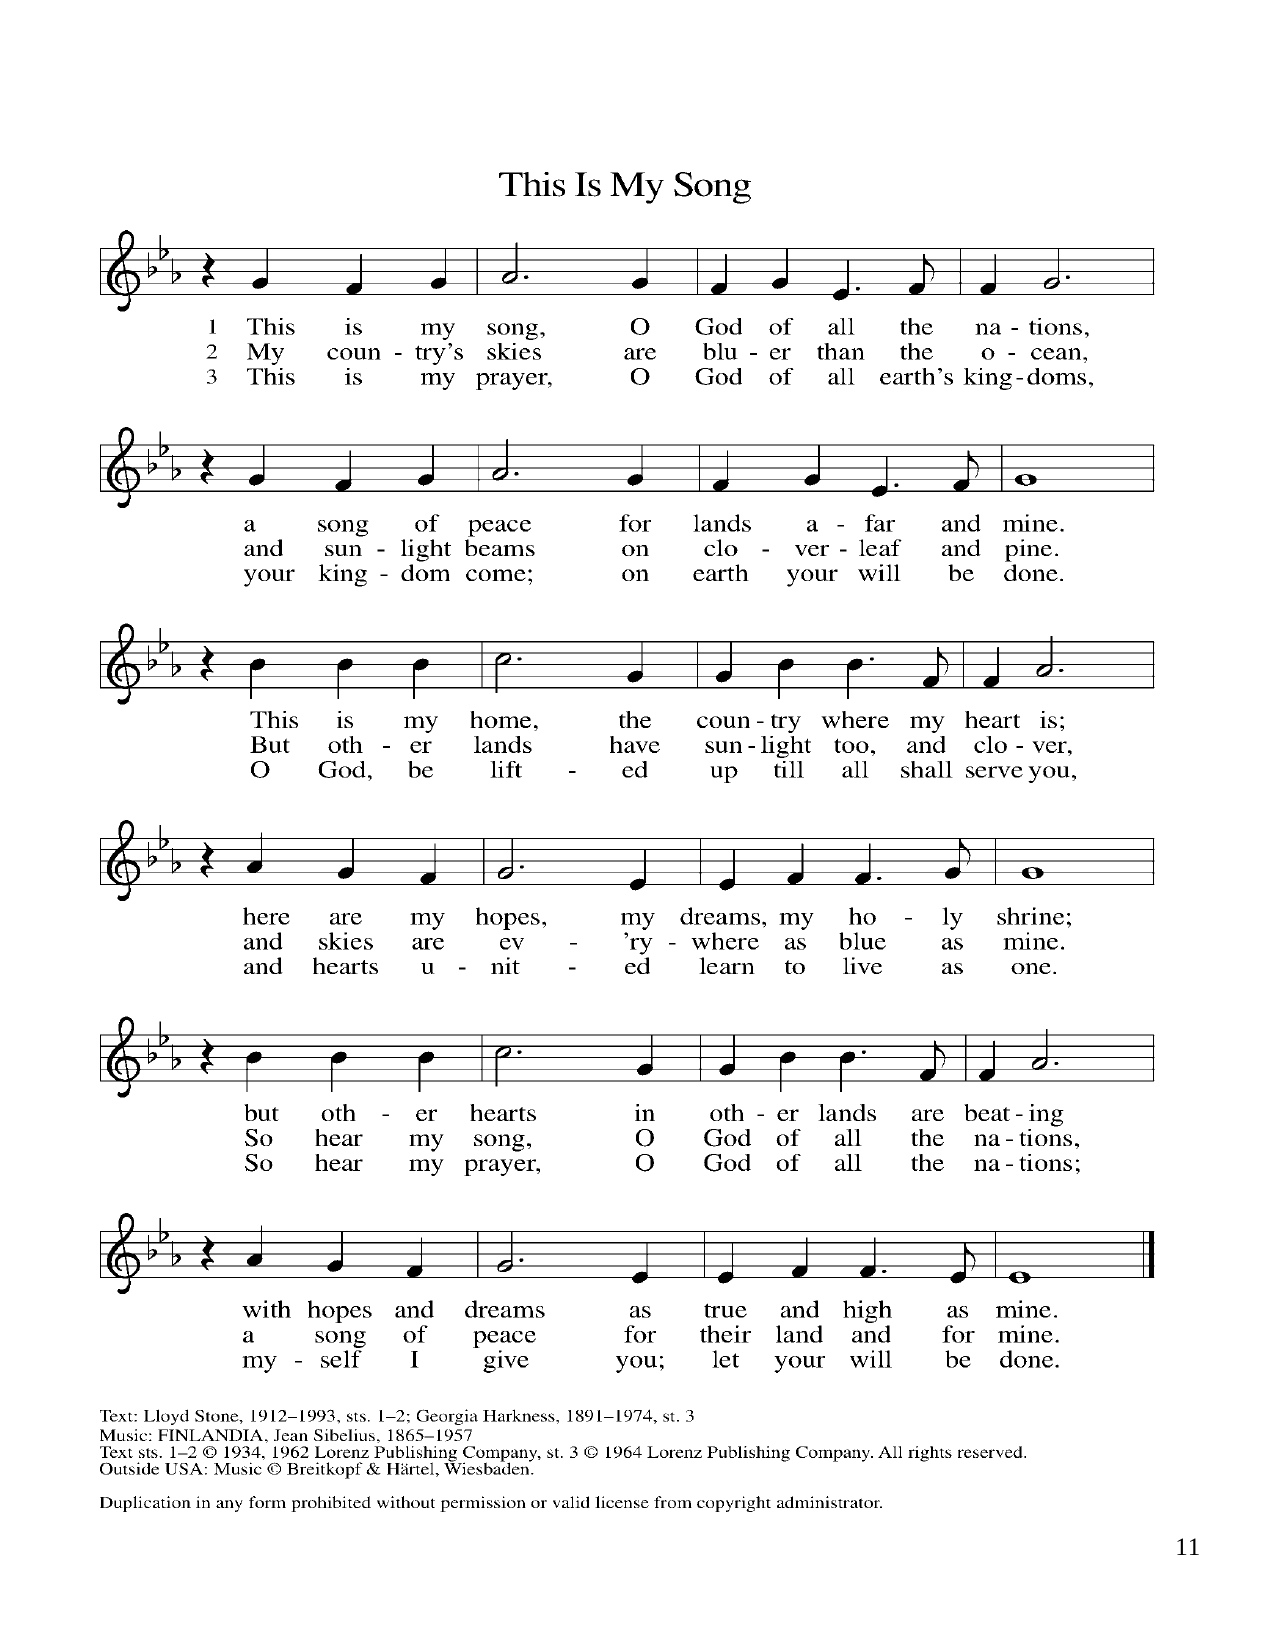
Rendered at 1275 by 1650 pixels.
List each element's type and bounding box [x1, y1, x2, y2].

picture [75, 75, 1178, 1533]
